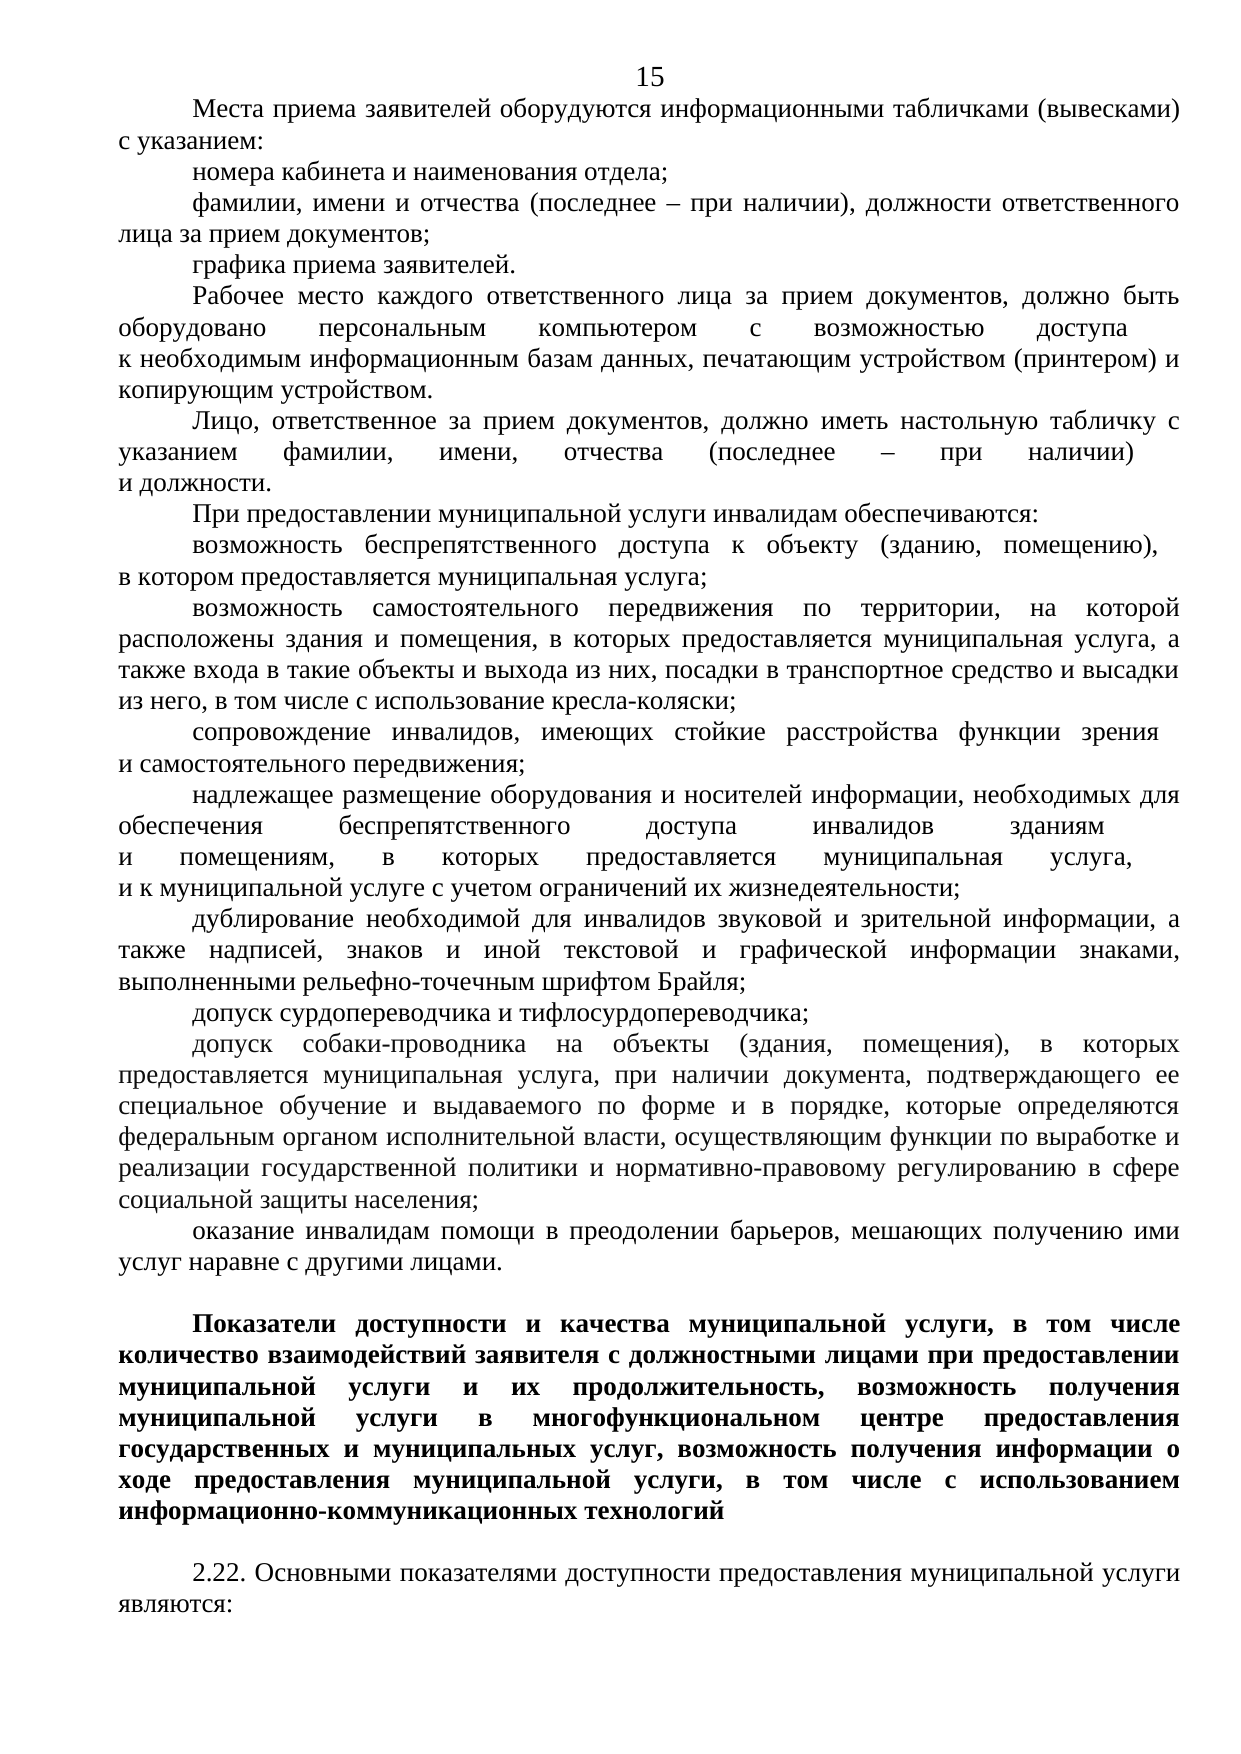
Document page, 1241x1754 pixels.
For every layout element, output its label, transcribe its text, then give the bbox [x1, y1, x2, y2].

text 2.22. Основными показателями доступности предоставления муниципальной услуги являются: [118, 1556, 1181, 1619]
text допуск собаки-проводника на объекты (здания, помещения), в которых предоставляется муниципальная услуга, при наличии документа, подтверждающего ее специальное обучение и выдаваемого по форме и в порядке, которые определяются федеральным органом исполнительной власти, осуществляющим функции по выработке и реализации государственной политики и нормативно-правовому регулированию в сфере социальной защиты населения; [118, 1027, 1181, 1214]
text При предоставлении муниципальной услуги инвалидам обеспечиваются: [118, 497, 1181, 529]
text надлежащее размещение оборудования и носителей информации, необходимых для обеспечения беспрепятственного доступа инвалидов зданиям и помещениям, в которых предоставляется муниципальная услуга, и к муниципальной услуге с учетом ограничений их жизнедеятельности; [118, 778, 1181, 902]
text графика приема заявителей. [118, 248, 1181, 279]
text Места приема заявителей оборудуются информационными табличками (вывесками) с указанием: [118, 93, 1181, 155]
text Лицо, ответственное за прием документов, должно иметь настольную табличку с указанием фамилии, имени, отчества (последнее – при наличии) и должности. [118, 404, 1181, 497]
text фамилии, имени и отчества (последнее – при наличии), должности ответственного лица за прием документов; [118, 186, 1181, 248]
text возможность самостоятельного передвижения по территории, на которой расположены здания и помещения, в которых предоставляется муниципальная услуга, а также входа в такие объекты и выхода из них, посадки в транспортное средство и высадки из него, в том числе с использование кресла-коляски; [118, 591, 1181, 716]
text оказание инвалидам помощи в преодолении барьеров, мешающих получению ими услуг наравне с другими лицами. [118, 1214, 1181, 1276]
text дублирование необходимой для инвалидов звуковой и зрительной информации, а также надписей, знаков и иной текстовой и графической информации знаками, выполненными рельефно-точечным шрифтом Брайля; [118, 902, 1181, 996]
text возможность беспрепятственного доступа к объекту (зданию, помещению), в котором предоставляется муниципальная услуга; [118, 529, 1181, 591]
text номера кабинета и наименования отдела; [118, 155, 1181, 186]
text Показатели доступности и качества муниципальной услуги, в том числе количество взаимодействий заявителя с должностными лицами при предоставлении муниципальной услуги и их продолжительность, возможность получения муниципальной услуги в многофункциональном центре предоставления государственных и муниципальных услуг, возможность получения информации о ходе предоставления муниципальной услуги, в том числе с использованием информационно-коммуникационных технологий [118, 1307, 1181, 1525]
text сопровождение инвалидов, имеющих стойкие расстройства функции зрения и самостоятельного передвижения; [118, 716, 1181, 778]
text допуск сурдопереводчика и тифлосурдопереводчика; [118, 996, 1181, 1027]
text Рабочее место каждого ответственного лица за прием документов, должно быть оборудовано персональным компьютером с возможностью доступа к необходимым информационным базам данных, печатающим устройством (принтером) и копирующим устройством. [118, 279, 1181, 404]
